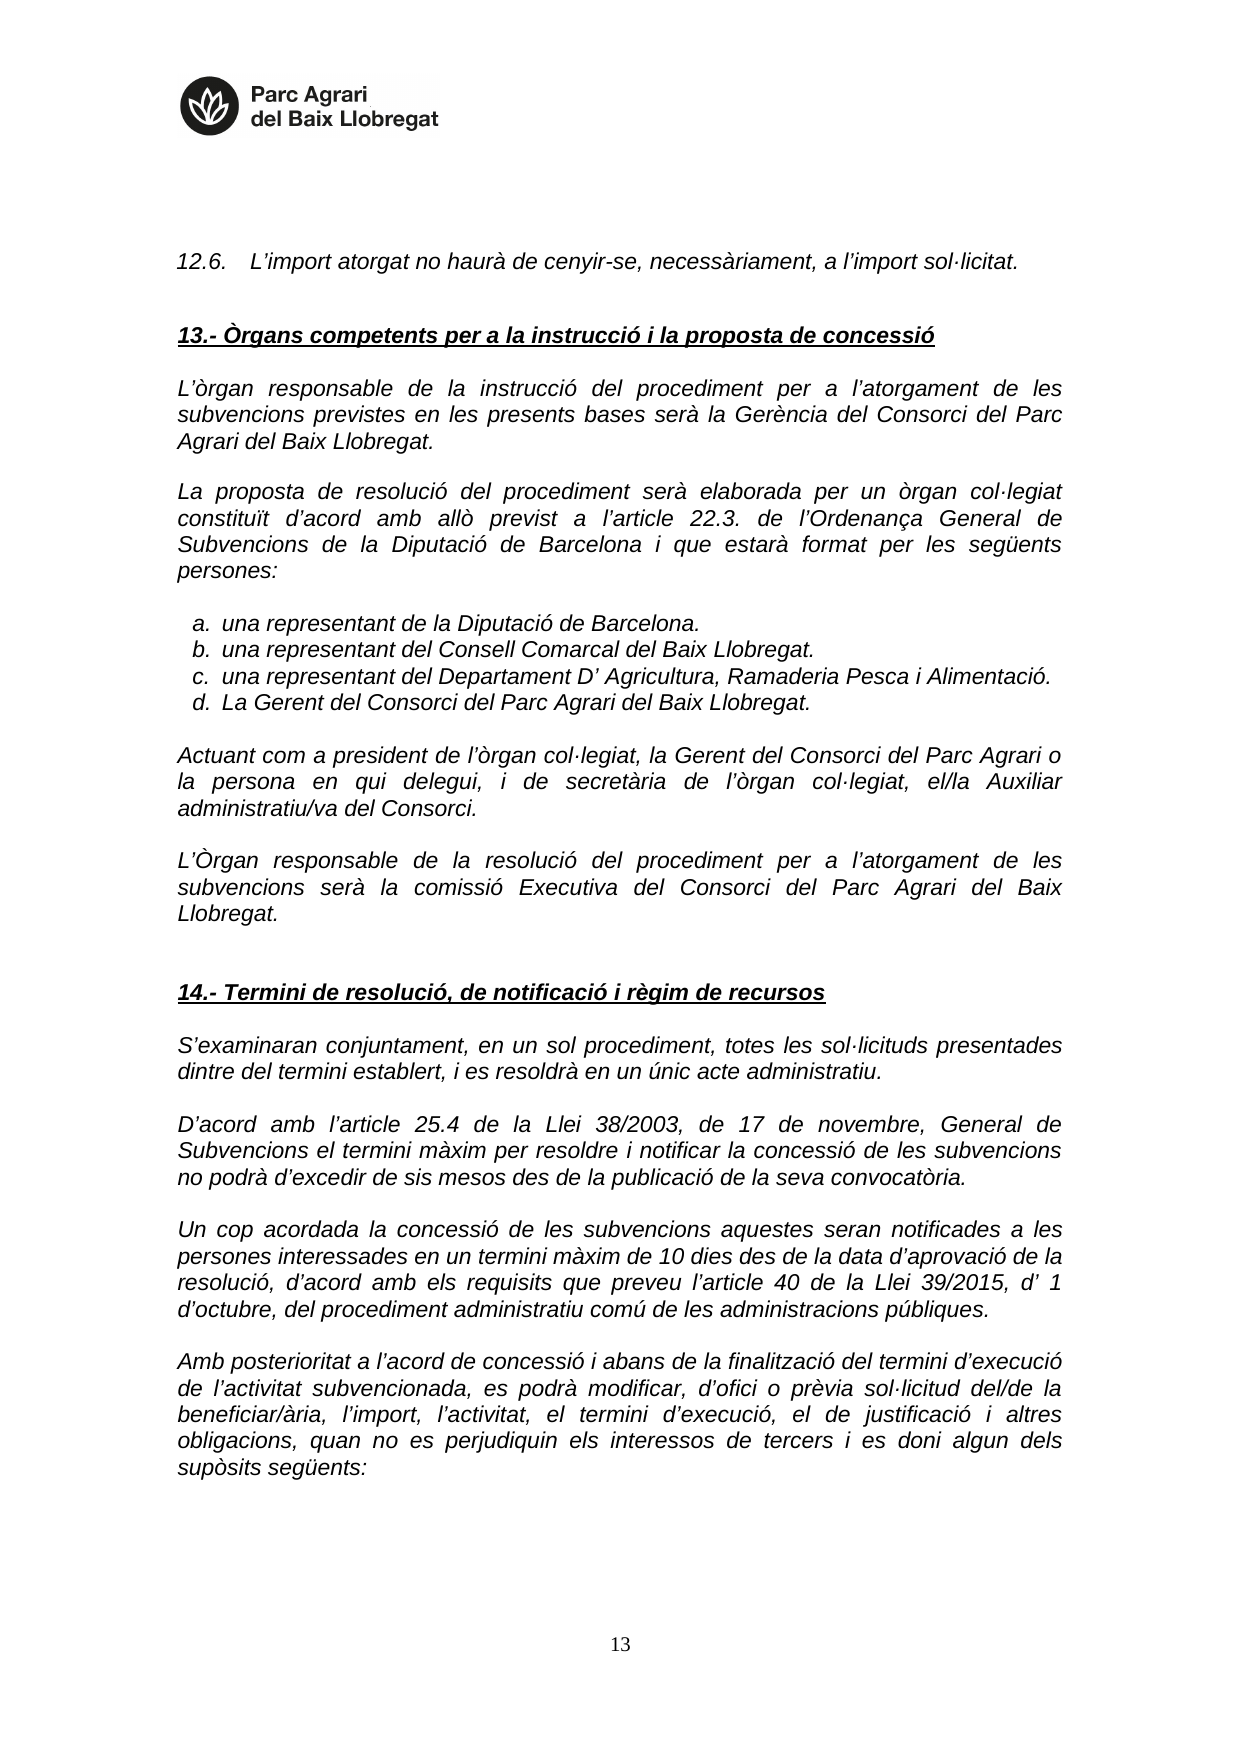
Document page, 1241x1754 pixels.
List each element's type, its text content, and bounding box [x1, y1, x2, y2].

list una representant de la Diputació de Barcelona. [192, 610, 1063, 636]
text L’Òrgan responsable de la resolució del procediment per a l’atorgament de les subvencions serà la comissió Executiva del Consorci del Parc Agrari del Baix Llobregat. [177, 847, 1063, 926]
text Amb posterioritat a l’acord de concessió i abans de la finalització del termini d’execució de l’activitat subvencionada, es podrà modificar, d’ofici o prèvia sol·licitud del/de la beneficiar/ària, l’import, l’activitat, el termini d’execució, el de justificació i altres obligacions, quan no es perjudiquin els interessos de tercers i es doni algun dels supòsits següents: [177, 1348, 1063, 1480]
list La Gerent del Consorci del Parc Agrari del Baix Llobregat. [192, 689, 1063, 715]
list una representant del Departament D’ Agricultura, Ramaderia Pesca i Alimentació. [192, 663, 1063, 689]
text Actuant com a president de l’òrgan col·legiat, la Gerent del Consorci del Parc Agrari o la persona en qui delegui, i de secretària de l’òrgan col·legiat, el/la Auxiliar administratiu/va del Consorci. [177, 742, 1063, 821]
list L’import atorgat no haurà de cenyir-se, necessàriament, a l’import sol·licitat. [176, 248, 1063, 274]
text D’acord amb l’article 25.4 de la Llei 38/2003, de 17 de novembre, General de Subvencions el termini màxim per resoldre i notificar la concessió de les subvencions no podrà d’excedir de sis mesos des de la publicació de la seva convocatòria. [177, 1111, 1063, 1190]
text La proposta de resolució del procediment serà elaborada per un òrgan col·legiat constituït d’acord amb allò previst a l’article 22.3. de l’Ordenança General de Subvencions de la Diputació de Barcelona i que estarà format per les següents persones: [177, 478, 1063, 584]
text L’òrgan responsable de la instrucció del procediment per a l’atorgament de les subvencions previstes en les presents bases serà la Gerència del Consorci del Parc Agrari del Baix Llobregat. [177, 375, 1063, 454]
list una representant del Consell Comarcal del Baix Llobregat. [192, 636, 1063, 663]
picture [177, 73, 441, 138]
text Un cop acordada la concessió de les subvencions aquestes seran notificades a les persones interessades en un termini màxim de 10 dies des de la data d’aprovació de la resolució, d’acord amb els requisits que preveu l’article 40 de la Llei 39/2015, d’ 1 d’octubre, del procediment administratiu comú de les administracions públiques. [177, 1216, 1063, 1322]
text S’examinaran conjuntament, en un sol procediment, totes les sol·licituds presentades dintre del termini establert, i es resoldrà en un únic acte administratiu. [177, 1032, 1063, 1084]
text 14.- Termini de resolució, de notificació i règim de recursos [177, 979, 1063, 1005]
text 13.- Òrgans competents per a la instrucció i la proposta de concessió [177, 322, 1063, 348]
